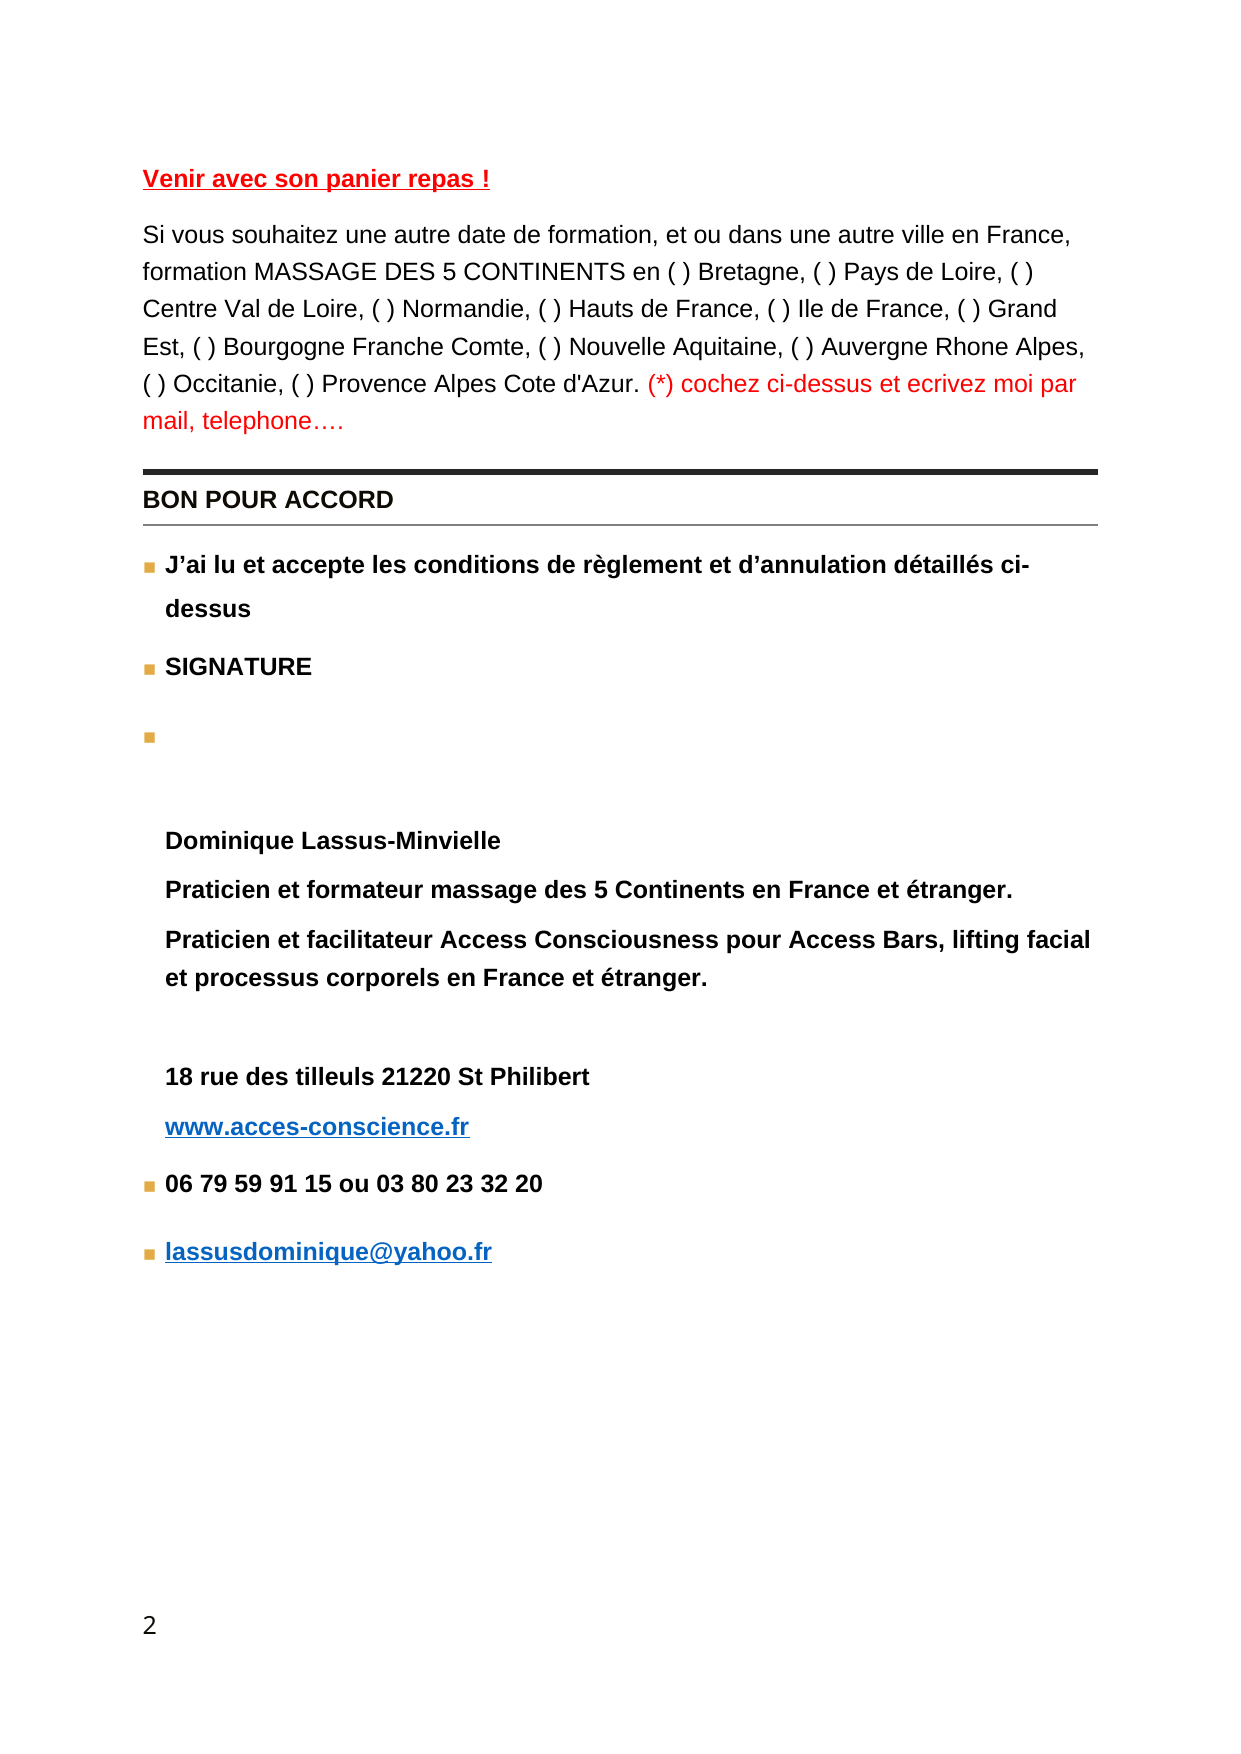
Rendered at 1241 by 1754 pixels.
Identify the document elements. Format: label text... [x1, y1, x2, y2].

list lassusdominique@yahoo.fr [142, 1230, 1098, 1272]
subtitle BON POUR ACCORD [142, 470, 1098, 526]
text Si vous souhaitez une autre date de formation, et ou dans une autre ville en France, formation MASSAGE DES 5 CONTINENTS en ( ) Bretagne, ( ) Pays de Loire, ( ) Centre Val de Loire, ( ) Normandie, ( ) Hauts de France, ( ) Ile de France, ( ) Grand Est, ( ) Bourgogne Franche Comte, ( ) Nouvelle Aquitaine, ( ) Auvergne Rhone Alpes, ( ) Occitanie, ( ) Provence Alpes Cote d'Azur. (*) cochez ci-dessus et ecrivez moi par mail, telephone…. [142, 220, 1098, 435]
text Praticien et facilitateur Access Consciousness pour Access Bars, lifting facial et processus corporels en France et étranger. [165, 925, 1098, 991]
text Venir avec son panier repas ! [142, 164, 1098, 192]
list 06 79 59 91 15 ou 03 80 23 32 20 [142, 1162, 1098, 1204]
text 18 rue des tilleuls 21220 St Philibert [165, 1062, 1098, 1091]
list J’ai lu et accepte les conditions de règlement et d’annulation détaillés ci-dessus [142, 543, 1098, 623]
list SIGNATURE [142, 644, 1098, 687]
text Dominique Lassus-Minvielle [165, 826, 1098, 854]
text Praticien et formateur massage des 5 Continents en France et étranger. [165, 876, 1098, 904]
text www.acces-conscience.fr [165, 1112, 1098, 1141]
